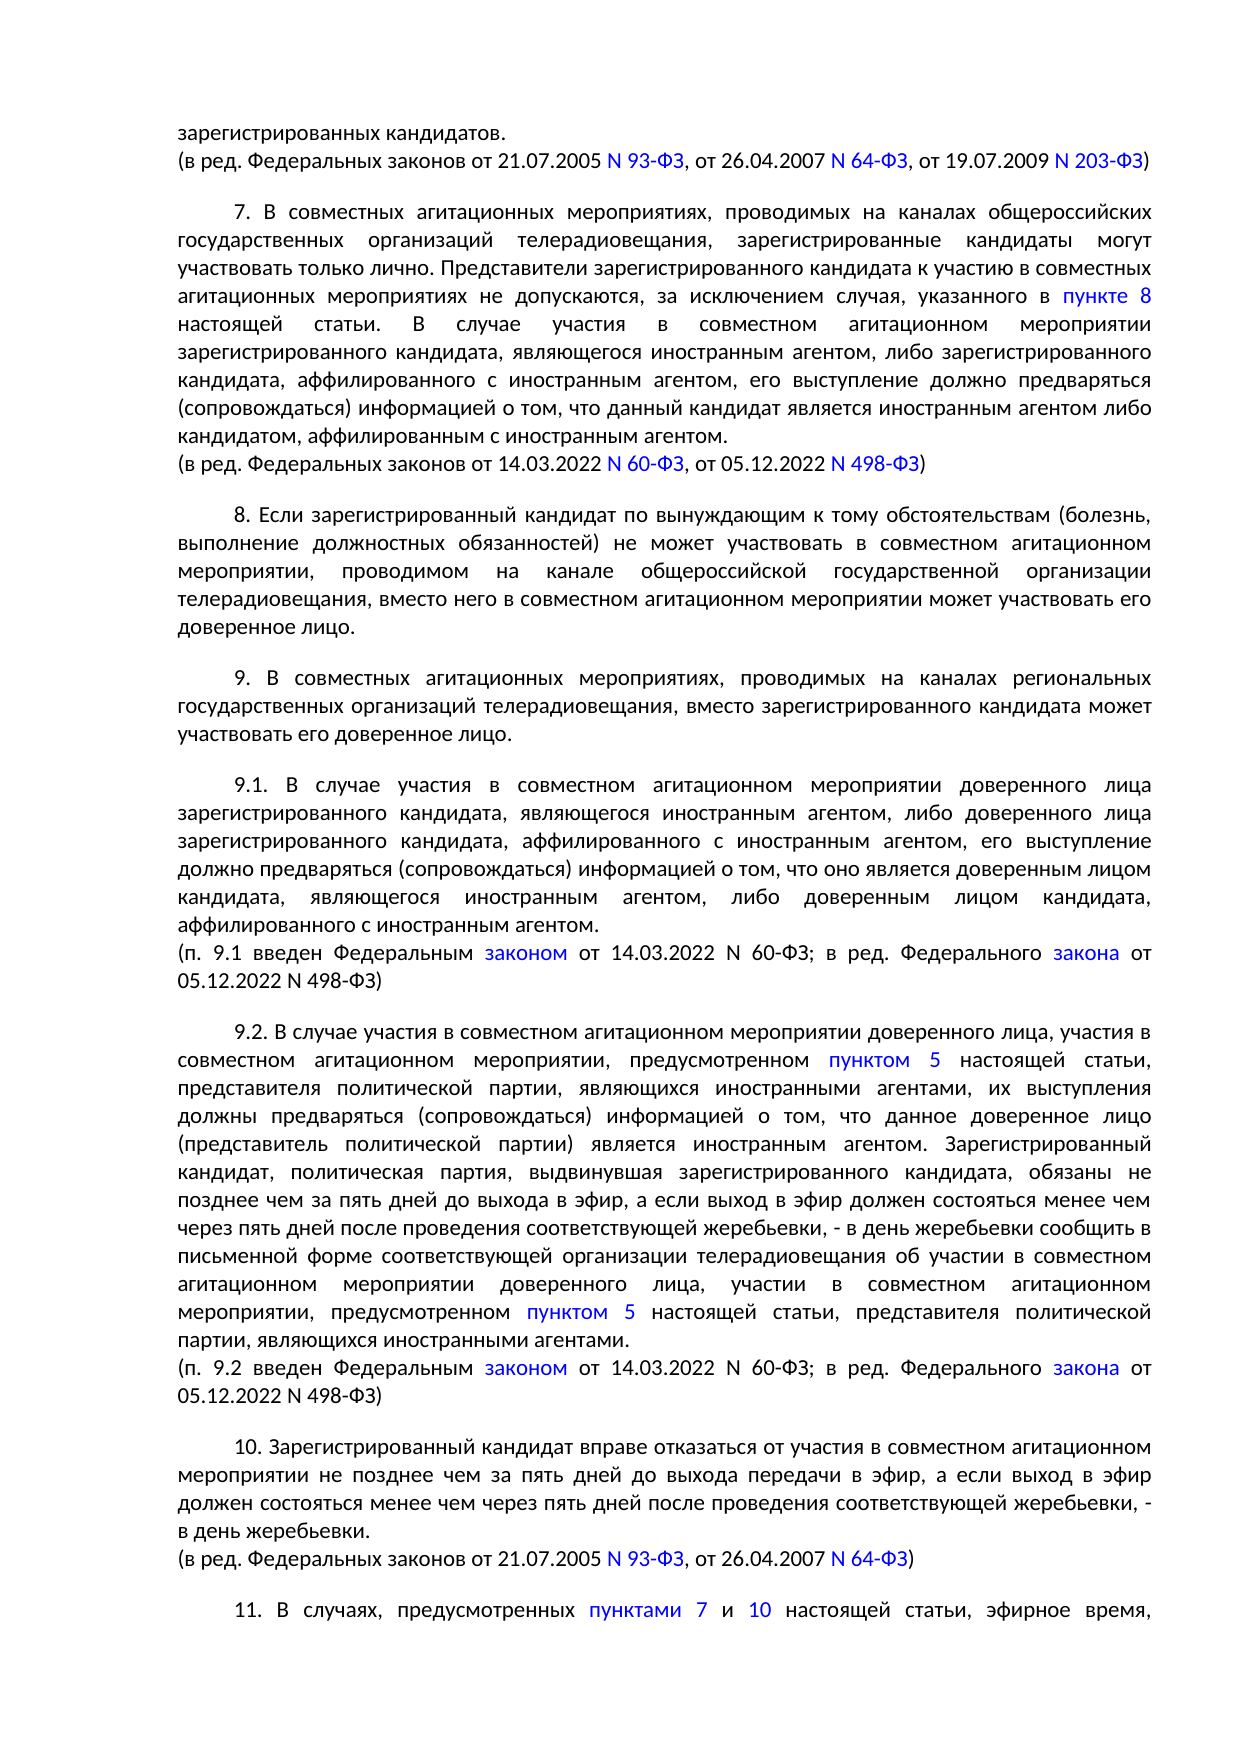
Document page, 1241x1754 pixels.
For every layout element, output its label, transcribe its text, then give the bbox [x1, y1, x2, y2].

text (в ред. Федеральных законов от 21.07.2005 N 93-ФЗ, от 26.04.2007 N 64-ФЗ, от 19.07.2009 N 203-ФЗ) [177, 146, 1152, 174]
text (п. 9.2 введен Федеральным законом от 14.03.2022 N 60-ФЗ; в ред. Федерального закона от 05.12.2022 N 498-ФЗ) [177, 1353, 1152, 1409]
text 8. Если зарегистрированный кандидат по вынуждающим к тому обстоятельствам (болезнь, выполнение должностных обязанностей) не может участвовать в совместном агитационном мероприятии, проводимом на канале общероссийской государственной организации телерадиовещания, вместо него в совместном агитационном мероприятии может участвовать его доверенное лицо. [177, 500, 1152, 640]
text (в ред. Федеральных законов от 21.07.2005 N 93-ФЗ, от 26.04.2007 N 64-ФЗ) [177, 1544, 1152, 1573]
text 7. В совместных агитационных мероприятиях, проводимых на каналах общероссийских государственных организаций телерадиовещания, зарегистрированные кандидаты могут участвовать только лично. Представители зарегистрированного кандидата к участию в совместных агитационных мероприятиях не допускаются, за исключением случая, указанного в пункте 8 настоящей статьи. В случае участия в совместном агитационном мероприятии зарегистрированного кандидата, являющегося иностранным агентом, либо зарегистрированного кандидата, аффилированного с иностранным агентом, его выступление должно предваряться (сопровождаться) информацией о том, что данный кандидат является иностранным агентом либо кандидатом, аффилированным с иностранным агентом. [177, 197, 1152, 449]
text 9.1. В случае участия в совместном агитационном мероприятии доверенного лица зарегистрированного кандидата, являющегося иностранным агентом, либо доверенного лица зарегистрированного кандидата, аффилированного с иностранным агентом, его выступление должно предваряться (сопровождаться) информацией о том, что оно является доверенным лицом кандидата, являющегося иностранным агентом, либо доверенным лицом кандидата, аффилированного с иностранным агентом. [177, 770, 1152, 938]
text 9. В совместных агитационных мероприятиях, проводимых на каналах региональных государственных организаций телерадиовещания, вместо зарегистрированного кандидата может участвовать его доверенное лицо. [177, 663, 1152, 747]
text 9.2. В случае участия в совместном агитационном мероприятии доверенного лица, участия в совместном агитационном мероприятии, предусмотренном пунктом 5 настоящей статьи, представителя политической партии, являющихся иностранными агентами, их выступления должны предваряться (сопровождаться) информацией о том, что данное доверенное лицо (представитель политической партии) является иностранным агентом. Зарегистрированный кандидат, политическая партия, выдвинувшая зарегистрированного кандидата, обязаны не позднее чем за пять дней до выхода в эфир, а если выход в эфир должен состояться менее чем через пять дней после проведения соответствующей жеребьевки, - в день жеребьевки сообщить в письменной форме соответствующей организации телерадиовещания об участии в совместном агитационном мероприятии доверенного лица, участии в совместном агитационном мероприятии, предусмотренном пунктом 5 настоящей статьи, представителя политической партии, являющихся иностранными агентами. [177, 1017, 1152, 1353]
text (п. 9.1 введен Федеральным законом от 14.03.2022 N 60-ФЗ; в ред. Федерального закона от 05.12.2022 N 498-ФЗ) [177, 938, 1152, 994]
text (в ред. Федеральных законов от 14.03.2022 N 60-ФЗ, от 05.12.2022 N 498-ФЗ) [177, 449, 1152, 477]
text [177, 118, 1152, 146]
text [177, 1596, 1152, 1623]
text 10. Зарегистрированный кандидат вправе отказаться от участия в совместном агитационном мероприятии не позднее чем за пять дней до выхода передачи в эфир, а если выход в эфир должен состояться менее чем через пять дней после проведения соответствующей жеребьевки, - в день жеребьевки. [177, 1432, 1152, 1544]
